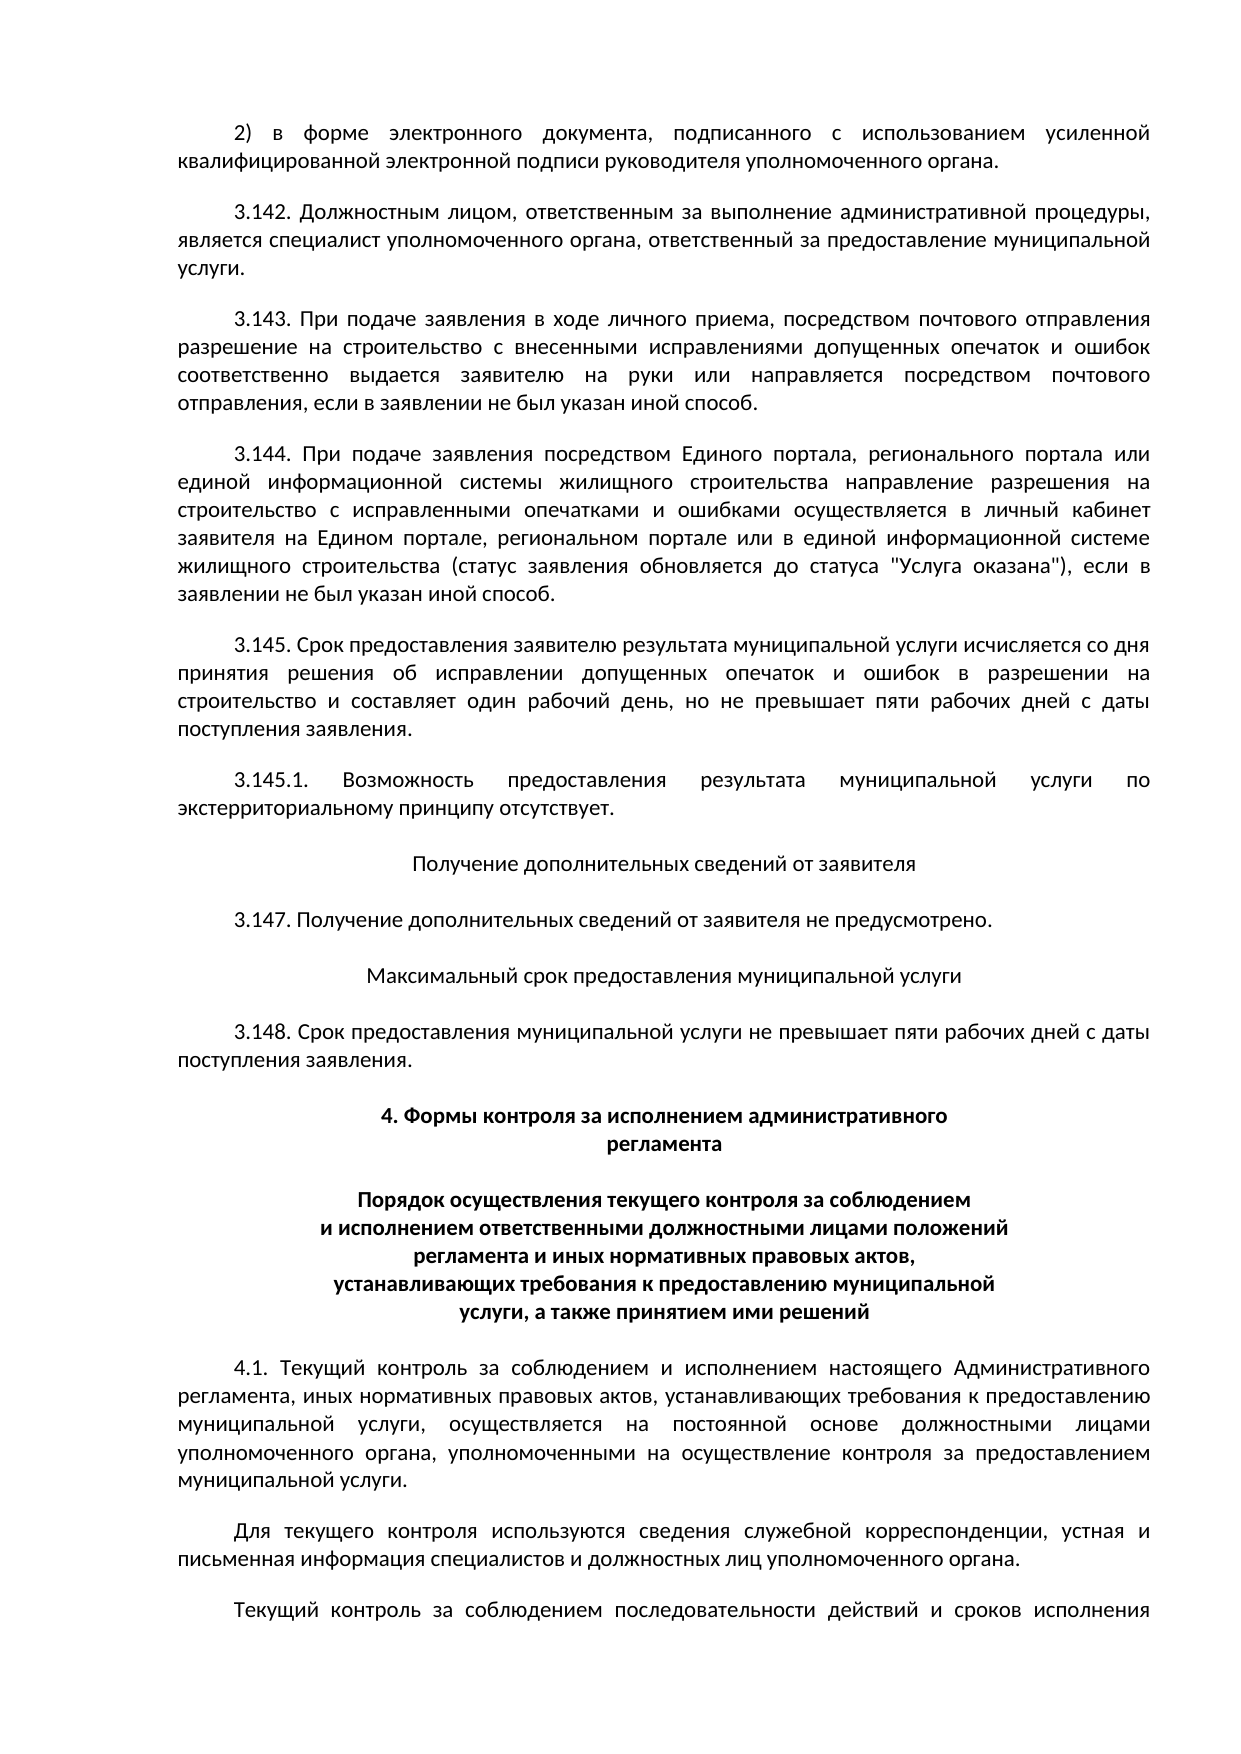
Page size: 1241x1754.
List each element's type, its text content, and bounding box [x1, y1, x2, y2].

title регламента и иных нормативных правовых актов, [177, 1241, 1152, 1269]
text 3.145. Срок предоставления заявителю результата муниципальной услуги исчисляется со дня принятия решения об исправлении допущенных опечаток и ошибок в разрешении на строительство и составляет один рабочий день, но не превышает пяти рабочих дней с даты поступления заявления. [177, 630, 1152, 742]
text Максимальный срок предоставления муниципальной услуги [177, 961, 1152, 989]
text 3.142. Должностным лицом, ответственным за выполнение административной процедуры, является специалист уполномоченного органа, ответственный за предоставление муниципальной услуги. [177, 197, 1152, 281]
text Получение дополнительных сведений от заявителя [177, 849, 1152, 877]
title устанавливающих требования к предоставлению муниципальной [177, 1269, 1152, 1297]
text 3.145.1. Возможность предоставления результата муниципальной услуги по экстерриториальному принципу отсутствует. [177, 765, 1152, 821]
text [177, 1596, 1152, 1623]
text 3.147. Получение дополнительных сведений от заявителя не предусмотрено. [177, 905, 1152, 933]
text 4.1. Текущий контроль за соблюдением и исполнением настоящего Административного регламента, иных нормативных правовых актов, устанавливающих требования к предоставлению муниципальной услуги, осуществляется на постоянной основе должностными лицами уполномоченного органа, уполномоченными на осуществление контроля за предоставлением муниципальной услуги. [177, 1353, 1152, 1494]
title и исполнением ответственными должностными лицами положений [177, 1213, 1152, 1241]
title услуги, а также принятием ими решений [177, 1297, 1152, 1326]
text Для текущего контроля используются сведения служебной корреспонденции, устная и письменная информация специалистов и должностных лиц уполномоченного органа. [177, 1517, 1152, 1573]
title Порядок осуществления текущего контроля за соблюдением [177, 1185, 1152, 1213]
text 3.143. При подаче заявления в ходе личного приема, посредством почтового отправления разрешение на строительство с внесенными исправлениями допущенных опечаток и ошибок соответственно выдается заявителю на руки или направляется посредством почтового отправления, если в заявлении не был указан иной способ. [177, 304, 1152, 416]
title регламента [177, 1129, 1152, 1157]
text 3.148. Срок предоставления муниципальной услуги не превышает пяти рабочих дней с даты поступления заявления. [177, 1017, 1152, 1073]
text 2) в форме электронного документа, подписанного с использованием усиленной квалифицированной электронной подписи руководителя уполномоченного органа. [177, 118, 1152, 174]
title 4. Формы контроля за исполнением административного [177, 1101, 1152, 1129]
text 3.144. При подаче заявления посредством Единого портала, регионального портала или единой информационной системы жилищного строительства направление разрешения на строительство с исправленными опечатками и ошибками осуществляется в личный кабинет заявителя на Едином портале, региональном портале или в единой информационной системе жилищного строительства (статус заявления обновляется до статуса "Услуга оказана"), если в заявлении не был указан иной способ. [177, 439, 1152, 607]
